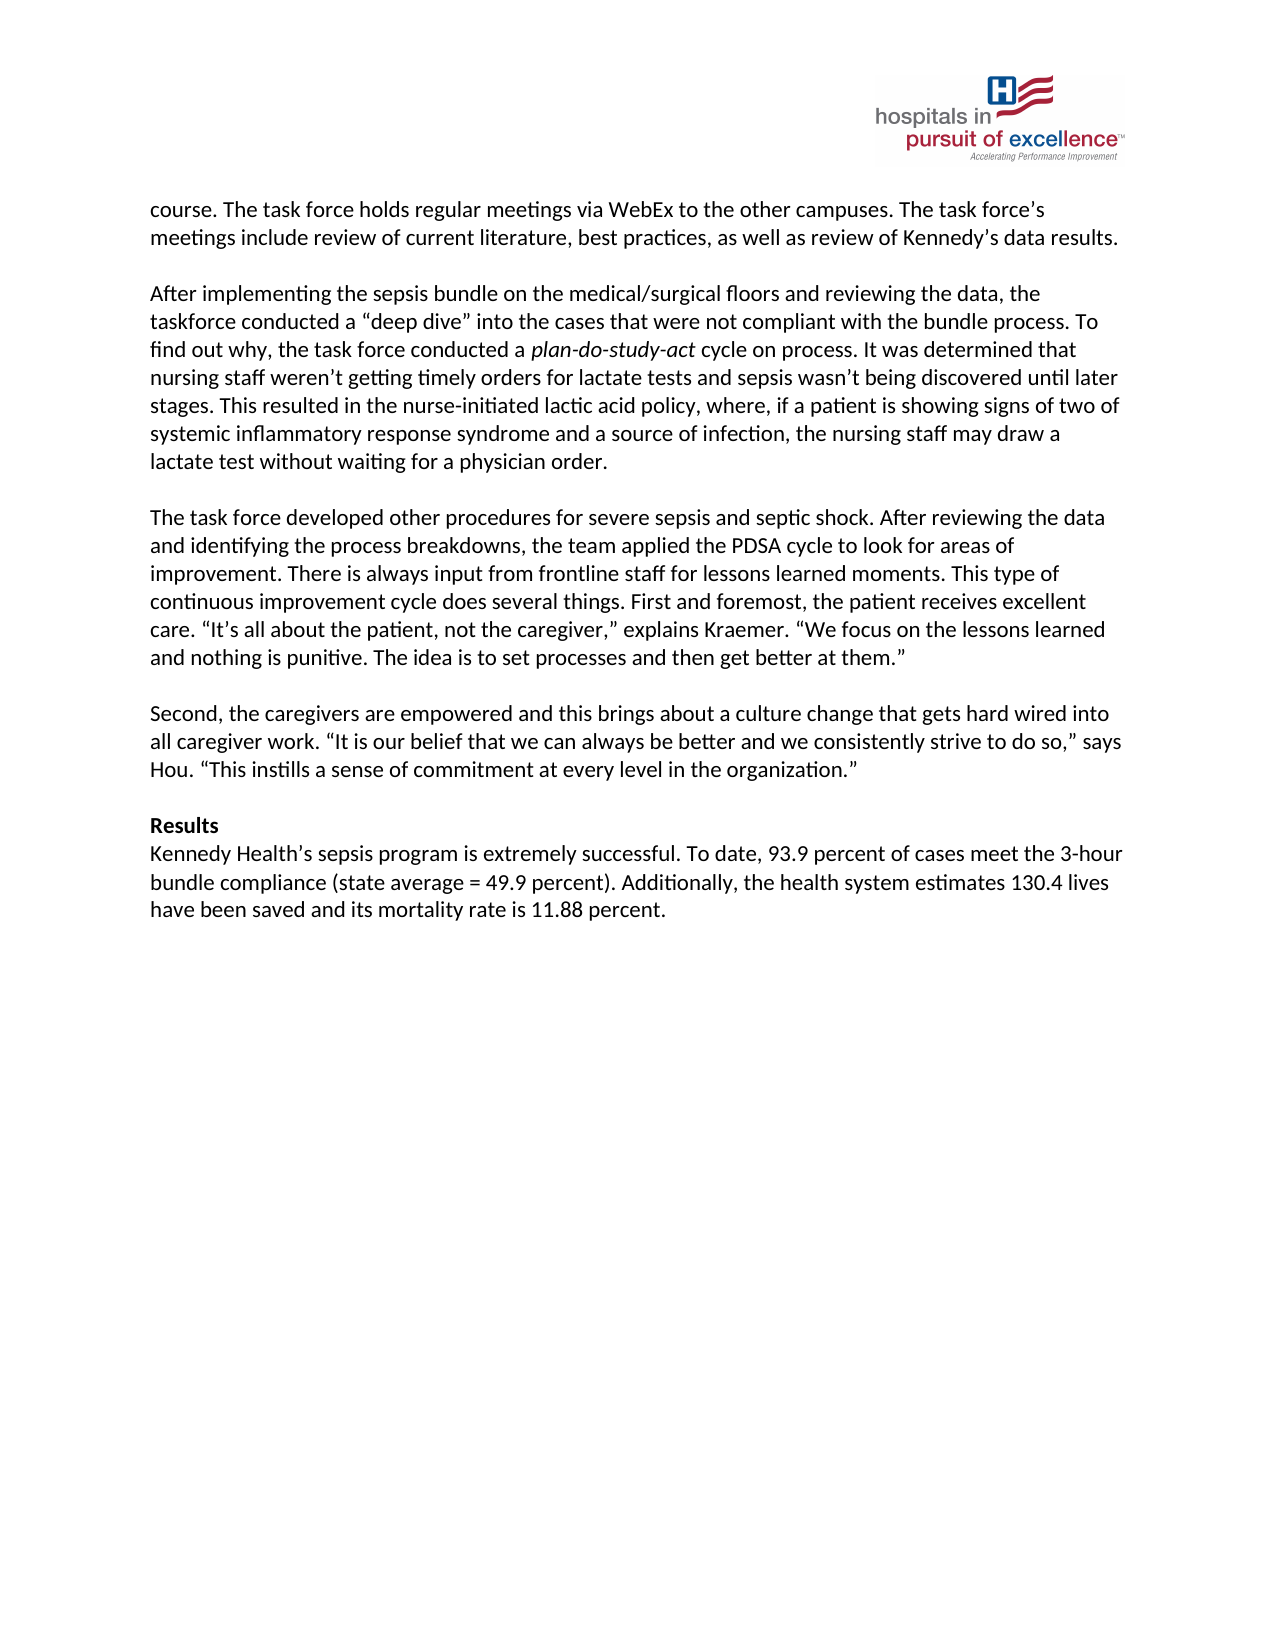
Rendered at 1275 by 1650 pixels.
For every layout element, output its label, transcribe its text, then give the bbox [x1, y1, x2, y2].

text The task force developed other procedures for severe sepsis and septic shock. After reviewing the data and identifying the process breakdowns, the team applied the PDSA cycle to look for areas of improvement. There is always input from frontline staff for lessons learned moments. This type of continuous improvement cycle does several things. First and foremost, the patient receives excellent care. “It’s all about the patient, not the caregiver,” explains Kraemer. “We focus on the lessons learned and nothing is punitive. The idea is to set processes and then get better at them.” [150, 503, 1125, 671]
text Second, the caregivers are empowered and this brings about a culture change that gets hard wired into all caregiver work. “It is our belief that we can always be better and we consistently strive to do so,” says Hou. “This instills a sense of commitment at every level in the organization.” [150, 699, 1125, 783]
text Results [150, 812, 1125, 839]
text After implementing the sepsis bundle on the medical/surgical floors and reviewing the data, the taskforce conducted a “deep dive” into the cases that were not compliant with the bundle process. To find out why, the task force conducted a plan-do-study-act cycle on process. It was determined that nursing staff weren’t getting timely orders for lactate tests and sepsis wasn’t being discovered until later stages. This resulted in the nurse-initiated lactic acid policy, where, if a patient is showing signs of two of systemic inflammatory response syndrome and a source of infection, the nursing staff may draw a lactate test without waiting for a physician order. [150, 279, 1125, 475]
text Kennedy Health’s sepsis program is extremely successful. To date, 93.9 percent of cases meet the 3-hour bundle compliance (state average = 49.9 percent). Additionally, the health system estimates 130.4 lives have been saved and its mortality rate is 11.88 percent. [150, 839, 1125, 924]
picture [875, 75, 1125, 167]
